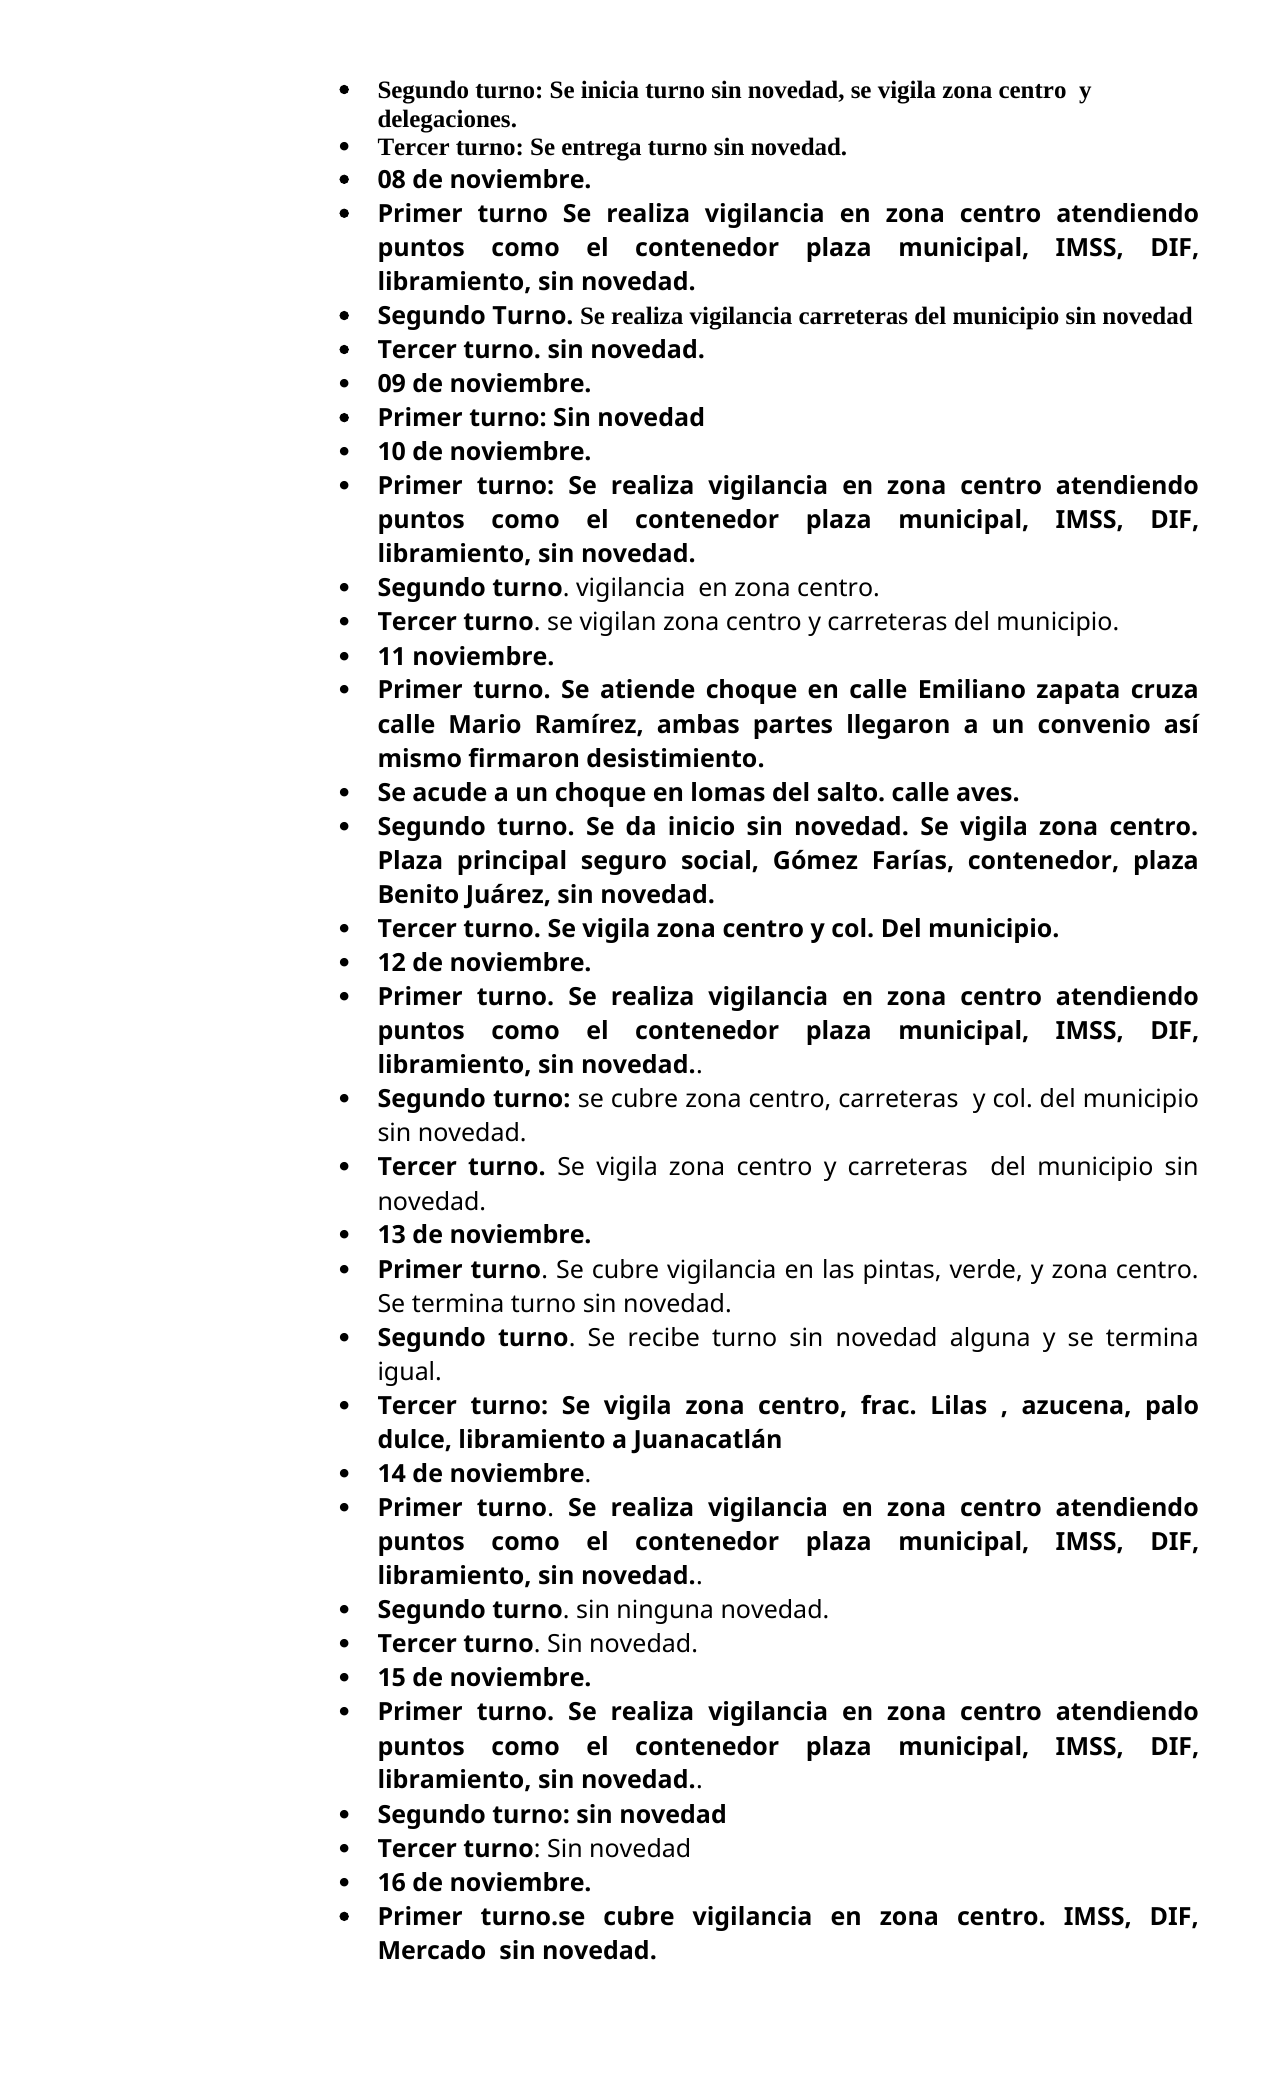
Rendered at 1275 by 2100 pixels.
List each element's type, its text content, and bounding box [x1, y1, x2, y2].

list Primer turno: Sin novedad [340, 400, 1200, 434]
list Segundo Turno. Se realiza vigilancia carreteras del municipio sin novedad [340, 297, 1200, 332]
list Tercer turno. Sin novedad. [340, 1626, 1200, 1660]
list Segundo turno: se cubre zona centro, carreteras y col. del municipio sin novedad. [340, 1081, 1200, 1149]
list Segundo turno. vigilancia en zona centro. [340, 570, 1200, 604]
list Segundo turno. Se da inicio sin novedad. Se vigila zona centro. Plaza principal seguro social, Gómez Farías, contenedor, plaza Benito Juárez, sin novedad. [340, 808, 1200, 911]
list 11 noviembre. [340, 638, 1200, 672]
list 15 de noviembre. [340, 1660, 1200, 1694]
list Primer turno.se cubre vigilancia en zona centro. IMSS, DIF, Mercado sin novedad. [340, 1898, 1200, 1967]
list Tercer turno: Se entrega turno sin novedad. [340, 132, 1200, 161]
list Segundo turno: Se inicia turno sin novedad, se vigila zona centro y delegaciones. [340, 75, 1200, 132]
list Tercer turno. se vigilan zona centro y carreteras del municipio. [340, 604, 1200, 638]
list 13 de noviembre. [340, 1217, 1200, 1251]
list Se acude a un choque en lomas del salto. calle aves. [340, 774, 1200, 808]
list Primer turno. Se realiza vigilancia en zona centro atendiendo puntos como el contenedor plaza municipal, IMSS, DIF, libramiento, sin novedad.. [340, 979, 1200, 1081]
list 09 de noviembre. [340, 366, 1200, 400]
list Primer turno Se realiza vigilancia en zona centro atendiendo puntos como el contenedor plaza municipal, IMSS, DIF, libramiento, sin novedad. [340, 195, 1200, 297]
list 14 de noviembre. [340, 1456, 1200, 1490]
list Tercer turno: Se vigila zona centro, frac. Lilas , azucena, palo dulce, libramiento a Juanacatlán [340, 1387, 1200, 1456]
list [340, 1694, 1200, 1796]
list Primer turno. Se realiza vigilancia en zona centro atendiendo puntos como el contenedor plaza municipal, IMSS, DIF, libramiento, sin novedad.. [340, 1490, 1200, 1592]
list 08 de noviembre. [340, 161, 1200, 195]
list Tercer turno. Se vigila zona centro y col. Del municipio. [340, 911, 1200, 945]
list Tercer turno: Sin novedad [340, 1830, 1200, 1864]
list Primer turno. Se cubre vigilancia en las pintas, verde, y zona centro. Se termina turno sin novedad. [340, 1251, 1200, 1319]
list Segundo turno. sin ninguna novedad. [340, 1592, 1200, 1626]
list Tercer turno. Se vigila zona centro y carreteras del municipio sin novedad. [340, 1149, 1200, 1217]
list Tercer turno. sin novedad. [340, 332, 1200, 366]
list Primer turno. Se atiende choque en calle Emiliano zapata cruza calle Mario Ramírez, ambas partes llegaron a un convenio así mismo firmaron desistimiento. [340, 672, 1200, 774]
list 10 de noviembre. [340, 434, 1200, 468]
list 16 de noviembre. [340, 1864, 1200, 1898]
list Segundo turno: sin novedad [340, 1796, 1200, 1830]
list Primer turno: Se realiza vigilancia en zona centro atendiendo puntos como el contenedor plaza municipal, IMSS, DIF, libramiento, sin novedad. [340, 468, 1200, 570]
list Segundo turno. Se recibe turno sin novedad alguna y se termina igual. [340, 1319, 1200, 1387]
list 12 de noviembre. [340, 945, 1200, 979]
